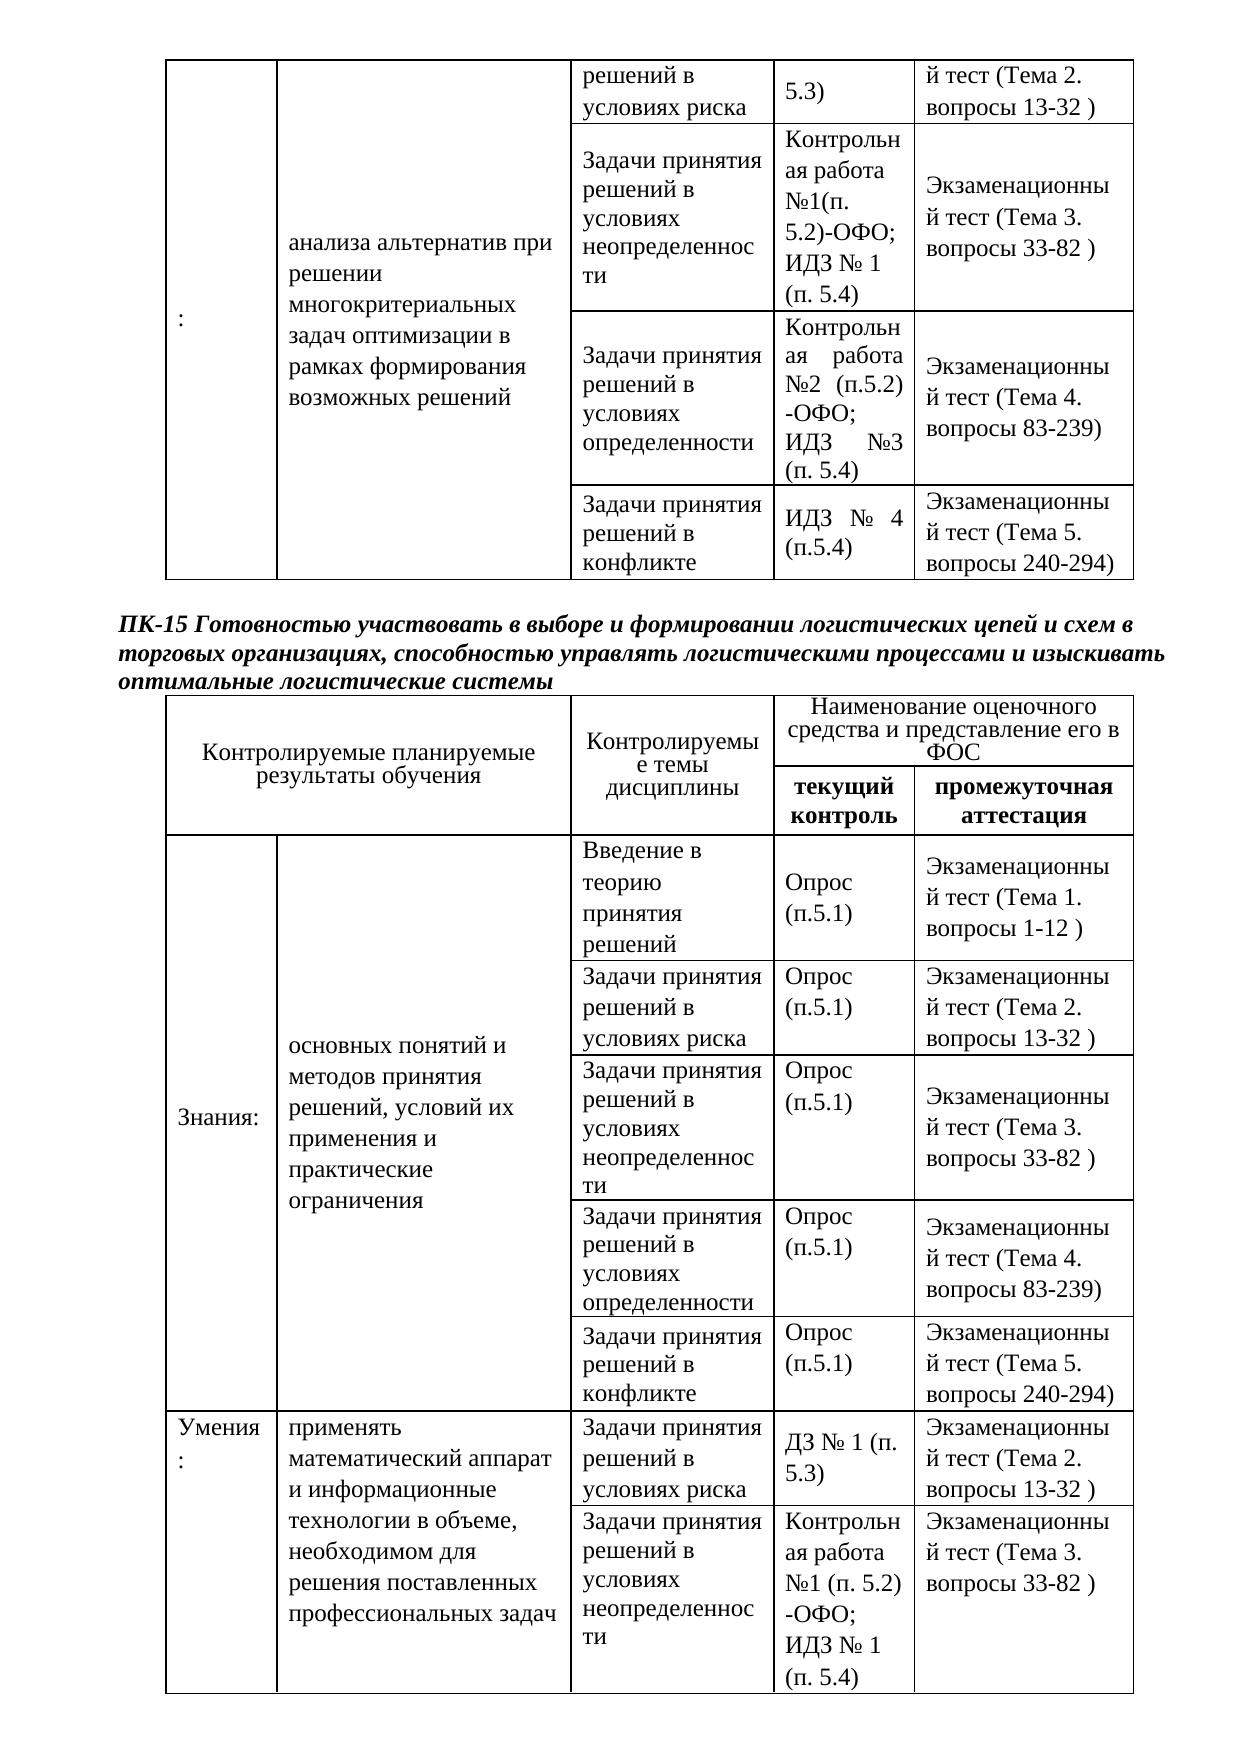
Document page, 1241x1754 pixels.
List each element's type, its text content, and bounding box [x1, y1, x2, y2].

table_cell Экзаменационный тест (Тема 3. вопросы 33-82 ) [915, 1056, 1133, 1199]
table_cell Задачи принятия решений в условиях риска [572, 1412, 773, 1505]
table_cell Задачи принятия решений в условиях неопределенности [572, 1506, 773, 1692]
table_cell Знания: [167, 836, 276, 1410]
table_cell Задачи принятия решений в условиях неопределенности [572, 1056, 773, 1199]
table_cell промежуточная аттестация [915, 767, 1133, 834]
table_cell Экзаменационный тест (Тема 3. вопросы 33-82 ) [915, 1506, 1133, 1692]
table_cell Задачи принятия решений в условиях неопределенности [572, 124, 773, 310]
table_cell Контрольная работа №1 (п. 5.2) -ОФО; ИДЗ № 1 (п. 5.4) [775, 1506, 914, 1692]
table_cell Опрос (п.5.1) [775, 1056, 914, 1199]
table_cell Экзаменационный тест (Тема 5. вопросы 240-294) [915, 1317, 1133, 1410]
text ПК-15 Готовностью участвовать в выборе и формировании логистических цепей и схем в торговых организациях, способностью управлять логистическими процессами и изыскивать оптимальные логистические системы [118, 609, 1181, 695]
table_header Контролируемые темы дисциплины [572, 696, 773, 834]
table_cell Опрос (п.5.1) [775, 961, 914, 1054]
table_cell текущий контроль [775, 767, 914, 834]
table_cell Экзаменационный тест (Тема 5. вопросы 240-294) [915, 486, 1133, 579]
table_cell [572, 312, 773, 484]
table_cell Умения: [167, 1412, 276, 1692]
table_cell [278, 61, 570, 579]
table_cell Экзаменационный тест (Тема 3. вопросы 33-82 ) [915, 124, 1133, 310]
table_cell Опрос (п.5.1) [775, 1317, 914, 1410]
table_header Контролируемые планируемые результаты обучения [167, 696, 570, 834]
table_cell Экзаменационный тест (Тема 4. вопросы 83-239) [915, 1201, 1133, 1316]
table_cell Введение в теорию принятия решений [572, 836, 773, 959]
table_cell Опрос (п.5.1) [775, 836, 914, 959]
table_cell основных понятий и методов принятия решений, условий их применения и практические ограничения [278, 836, 570, 1410]
table_cell Экзаменационный тест (Тема 2. вопросы 13-32 ) [915, 1412, 1133, 1505]
table_cell Навыки: [167, 61, 276, 579]
table_cell Контрольная работа №2 (п.5.2) -ОФО; ИДЗ №3 (п. 5.4) [775, 312, 914, 484]
table_cell Экзаменационный тест (Тема 2. вопросы 13-32 ) [915, 961, 1133, 1054]
table_cell Задачи принятия решений в условиях риска [572, 961, 773, 1054]
table_cell Задачи принятия решений в условиях определенности [572, 1201, 773, 1316]
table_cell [572, 61, 773, 122]
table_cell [915, 312, 1133, 484]
table_cell Опрос (п.5.1) [775, 1201, 914, 1316]
table_cell ДЗ № 1 (п. 5.3) [775, 61, 914, 122]
table_cell Задачи принятия решений в конфликте [572, 486, 773, 579]
table_cell ДЗ № 1 (п. 5.3) [775, 1412, 914, 1505]
table_cell применять математический аппарат и информационные технологии в объеме, необходимом для решения поставленных профессиональных задач [278, 1412, 570, 1692]
table_cell Задачи принятия решений в конфликте [572, 1317, 773, 1410]
table_cell Контрольная работа №1(п. 5.2)-ОФО; ИДЗ № 1 (п. 5.4) [775, 124, 914, 310]
table_header Наименование оценочного средства и представление его в ФОС [775, 696, 1133, 765]
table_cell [915, 61, 1133, 122]
table_cell Экзаменационный тест (Тема 1. вопросы 1-12 ) [915, 836, 1133, 959]
table_cell ИДЗ № 4 (п.5.4) [775, 486, 914, 579]
